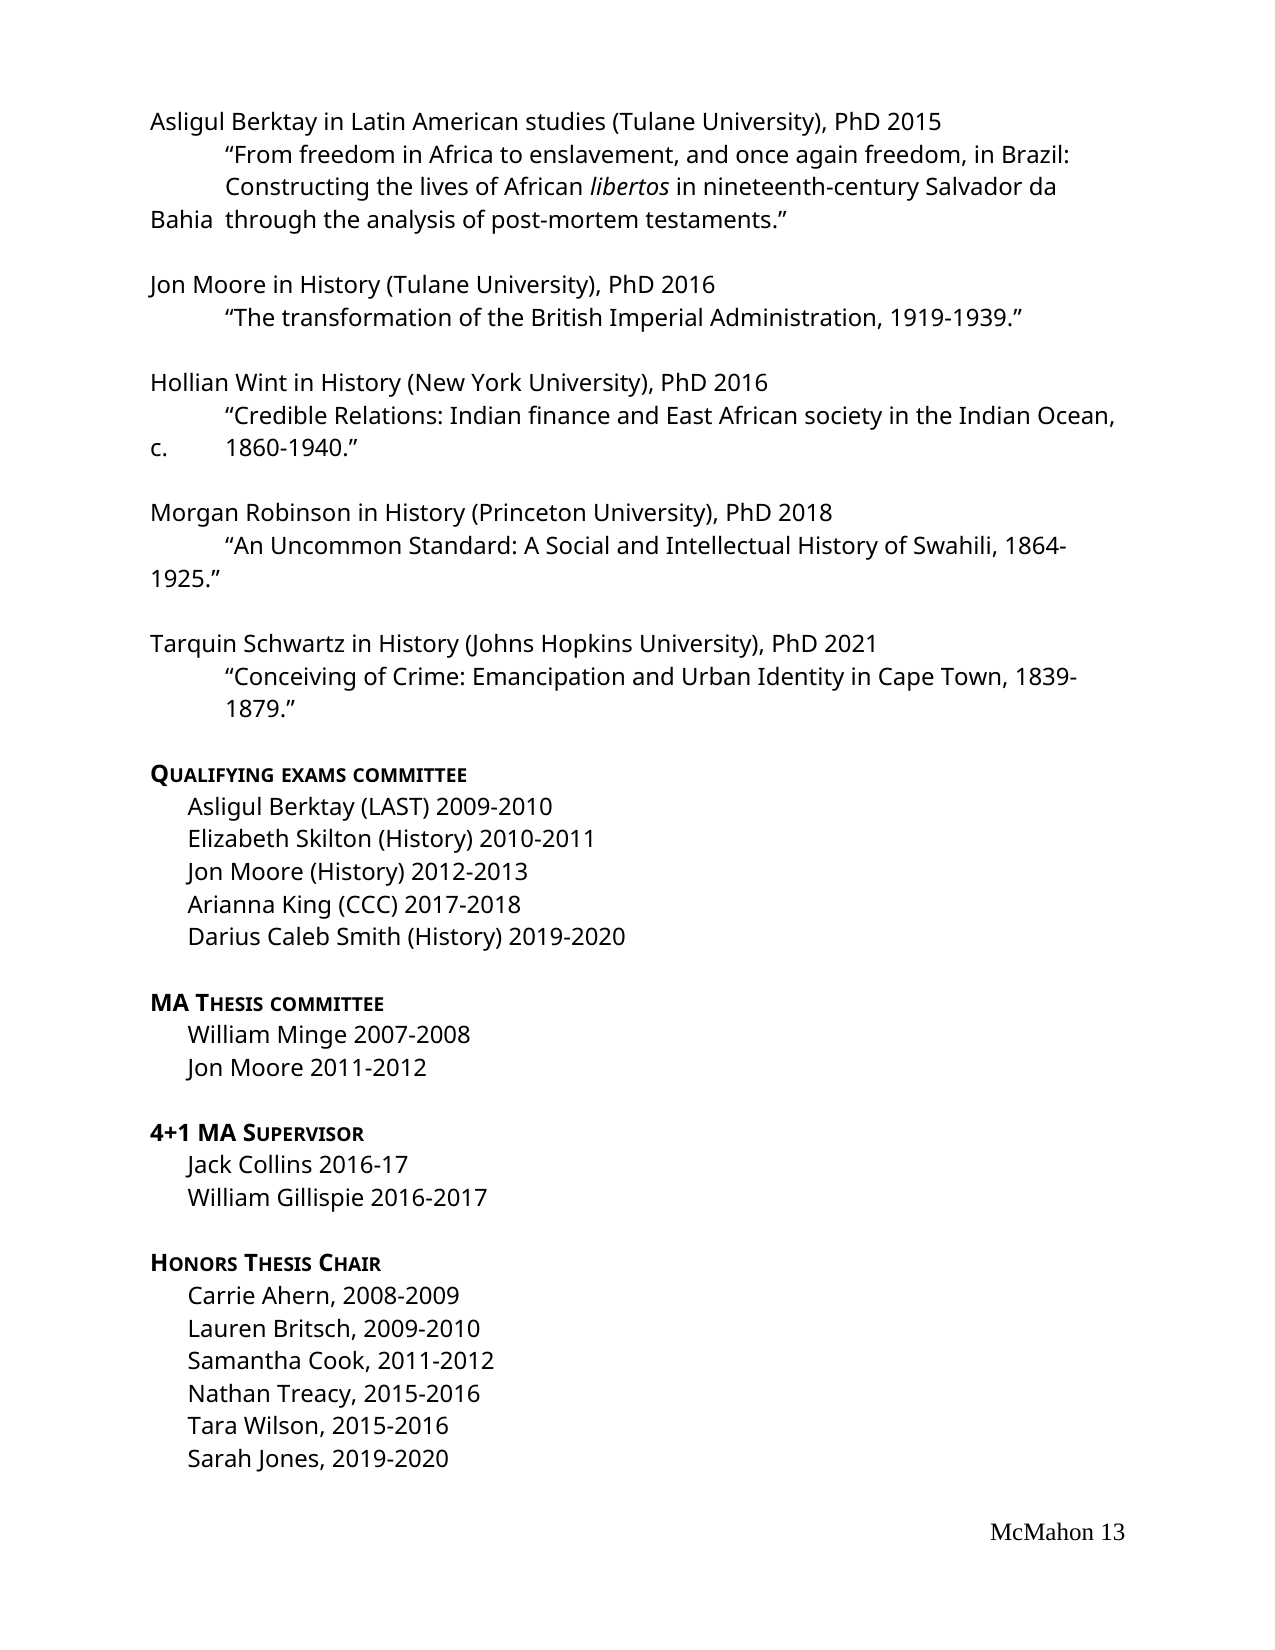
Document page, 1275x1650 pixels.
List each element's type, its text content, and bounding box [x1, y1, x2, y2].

text Jon Moore in History (Tulane University), PhD 2016 [150, 268, 1125, 301]
text Jack Collins 2016-17 [150, 1148, 1125, 1181]
text Tarquin Schwartz in History (Johns Hopkins University), PhD 2021 [150, 627, 1125, 659]
text William Minge 2007-2008 [150, 1018, 1125, 1051]
text MA Thesis committee [150, 985, 1125, 1018]
text “Conceiving of Crime: Emancipation and Urban Identity in Cape Town, 1839-1879.” [225, 659, 1125, 724]
text Arianna King (CCC) 2017-2018 [150, 887, 1125, 920]
text Qualifying exams committee [150, 757, 1125, 790]
text “Credible Relations: Indian finance and East African society in the Indian Ocean, c. 1860-1940.” [150, 398, 1125, 464]
text Asligul Berktay in Latin American studies (Tulane University), PhD 2015 [150, 105, 1125, 138]
text Morgan Robinson in History (Princeton University), PhD 2018 [150, 496, 1125, 529]
text Sarah Jones, 2019-2020 [150, 1442, 1125, 1474]
text Samantha Cook, 2011-2012 [150, 1344, 1125, 1377]
text Carrie Ahern, 2008-2009 [150, 1279, 1125, 1311]
text Asligul Berktay (LAST) 2009-2010 [150, 790, 1125, 822]
text 4+1 MA Supervisor [150, 1116, 1125, 1148]
text “The transformation of the British Imperial Administration, 1919-1939.” [150, 301, 1125, 333]
text Lauren Britsch, 2009-2010 [150, 1311, 1125, 1344]
text Jon Moore (History) 2012-2013 [150, 855, 1125, 887]
text Tara Wilson, 2015-2016 [150, 1409, 1125, 1442]
text “From freedom in Africa to enslavement, and once again freedom, in Brazil: Constructing the lives of African libertos in nineteenth-century Salvador da Bahia through the analysis of post-mortem testaments.” [150, 138, 1125, 235]
text Jon Moore 2011-2012 [150, 1051, 1125, 1083]
text Nathan Treacy, 2015-2016 [150, 1377, 1125, 1409]
text Elizabeth Skilton (History) 2010-2011 [150, 822, 1125, 855]
text Honors Thesis Chair [150, 1246, 1125, 1279]
text Darius Caleb Smith (History) 2019-2020 [150, 920, 1125, 953]
text Hollian Wint in History (New York University), PhD 2016 [150, 366, 1125, 398]
text “An Uncommon Standard: A Social and Intellectual History of Swahili, 1864-1925.” [150, 529, 1125, 594]
text William Gillispie 2016-2017 [150, 1181, 1125, 1213]
